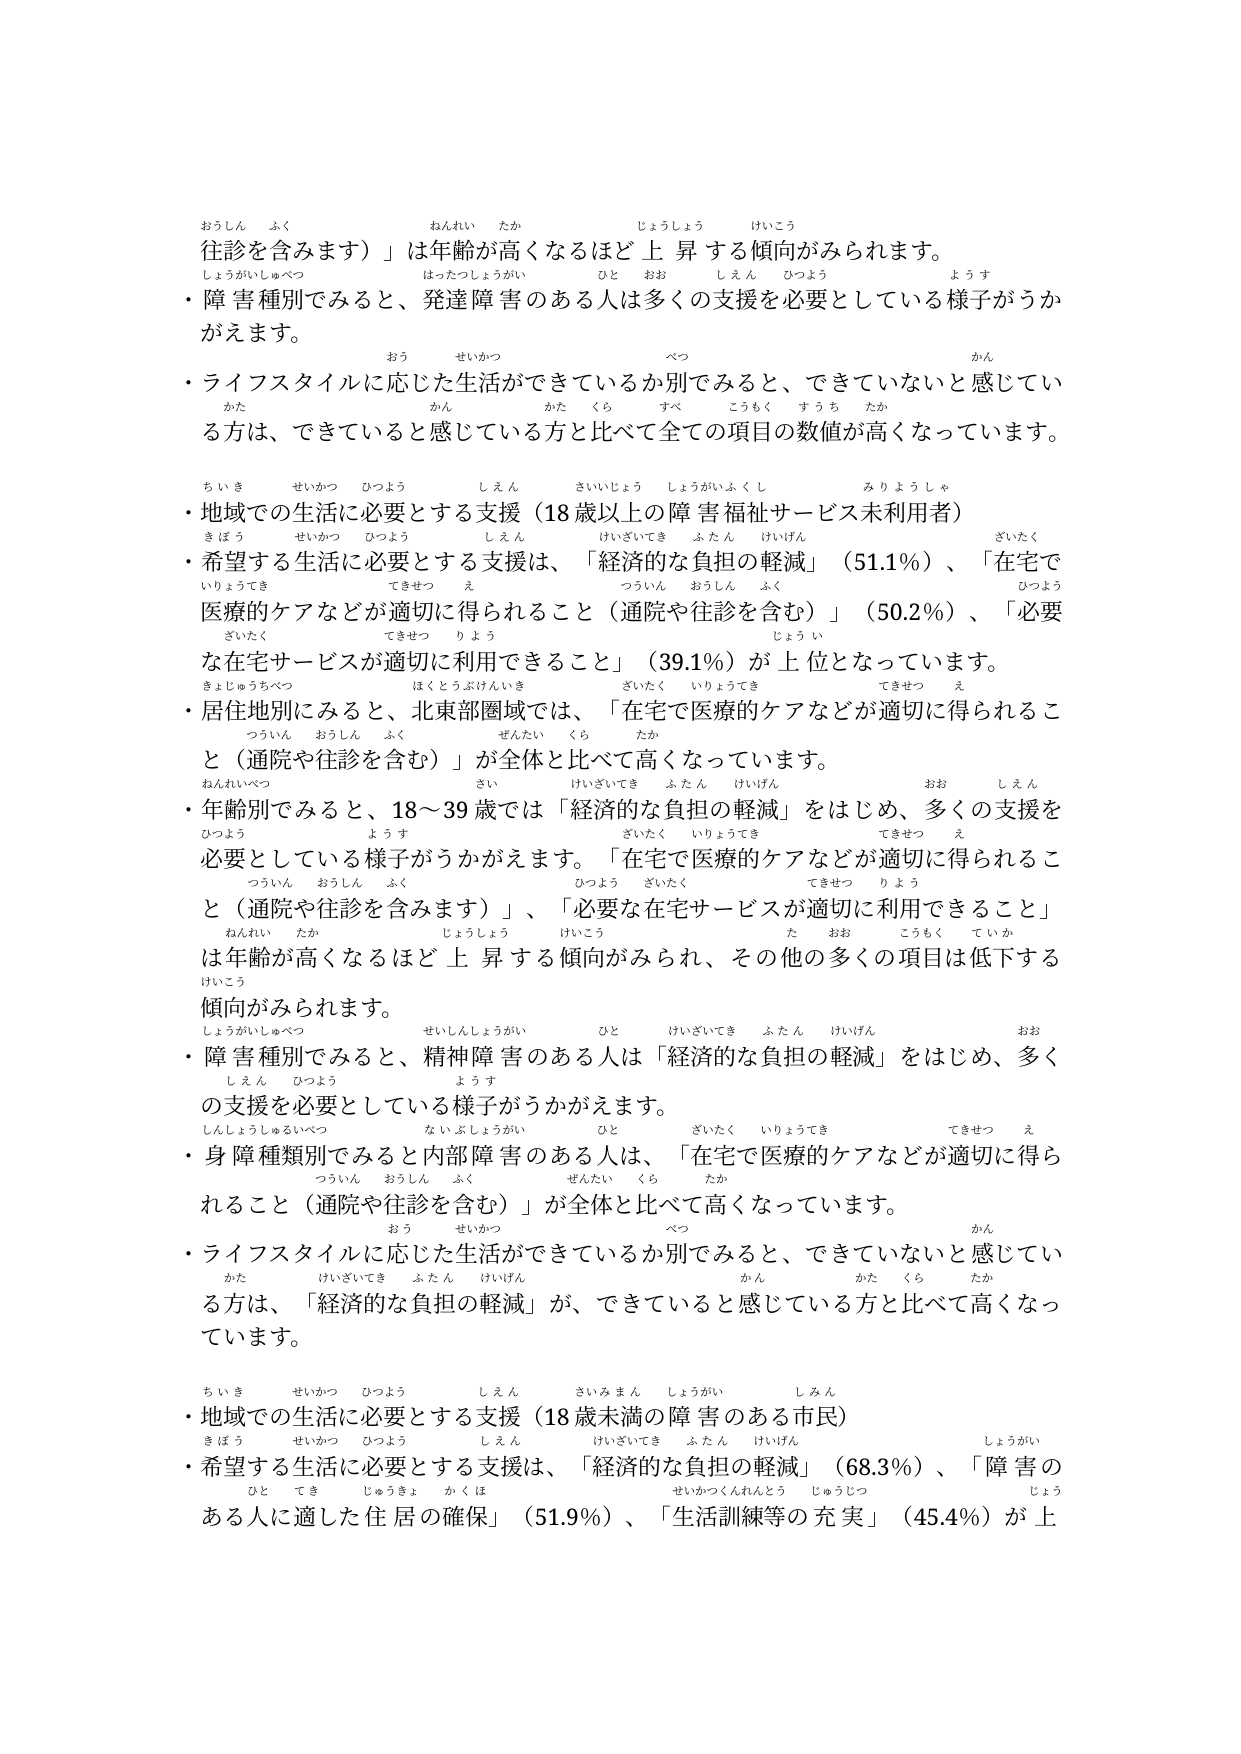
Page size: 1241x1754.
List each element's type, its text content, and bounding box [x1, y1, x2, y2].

text ・にみると、では、「でケアなどがにること（やを）」がとなっています。 [177, 677, 1063, 776]
text ・ライフスタイルにができているかでみると、できていないとているは、できているとているとてののがなっています。 [177, 348, 1063, 447]
text ・でみると、のあるは「なの」をはじめ、のをとしているがうかがえます。 [177, 1023, 1063, 1121]
text ・するにとするは、「なの」（51.1％）、「でケアなどがにこと（やを）」（50.2％）、「なサービスがにできること」（39.1％）がとなっています。 [177, 528, 1063, 677]
text ・ライフスタイルにができているかでみると、できていないとているは、「なの」が、できているといるとなっています。 [177, 1220, 1063, 1352]
text ・でみると、のあるはのをとしているがうかがえます。 [177, 266, 1063, 348]
text ・でみると、18～39では「なの」をはじめ、のをとしているがうかがえます。「でケアなどがにること（やをます）」、「なサービスがにできること」はがなるほどするがみられ、そのののはするがみられます。 [177, 776, 1063, 1023]
text ・でみるとのあるは、「でケアなどがにれること（やを）」がとなっています。 [177, 1121, 1063, 1220]
text ・でのにとする（18ののある） [177, 1383, 1063, 1433]
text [177, 217, 1063, 266]
text ・でのにとする（18のサービス） [177, 478, 1063, 528]
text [177, 1433, 1063, 1532]
